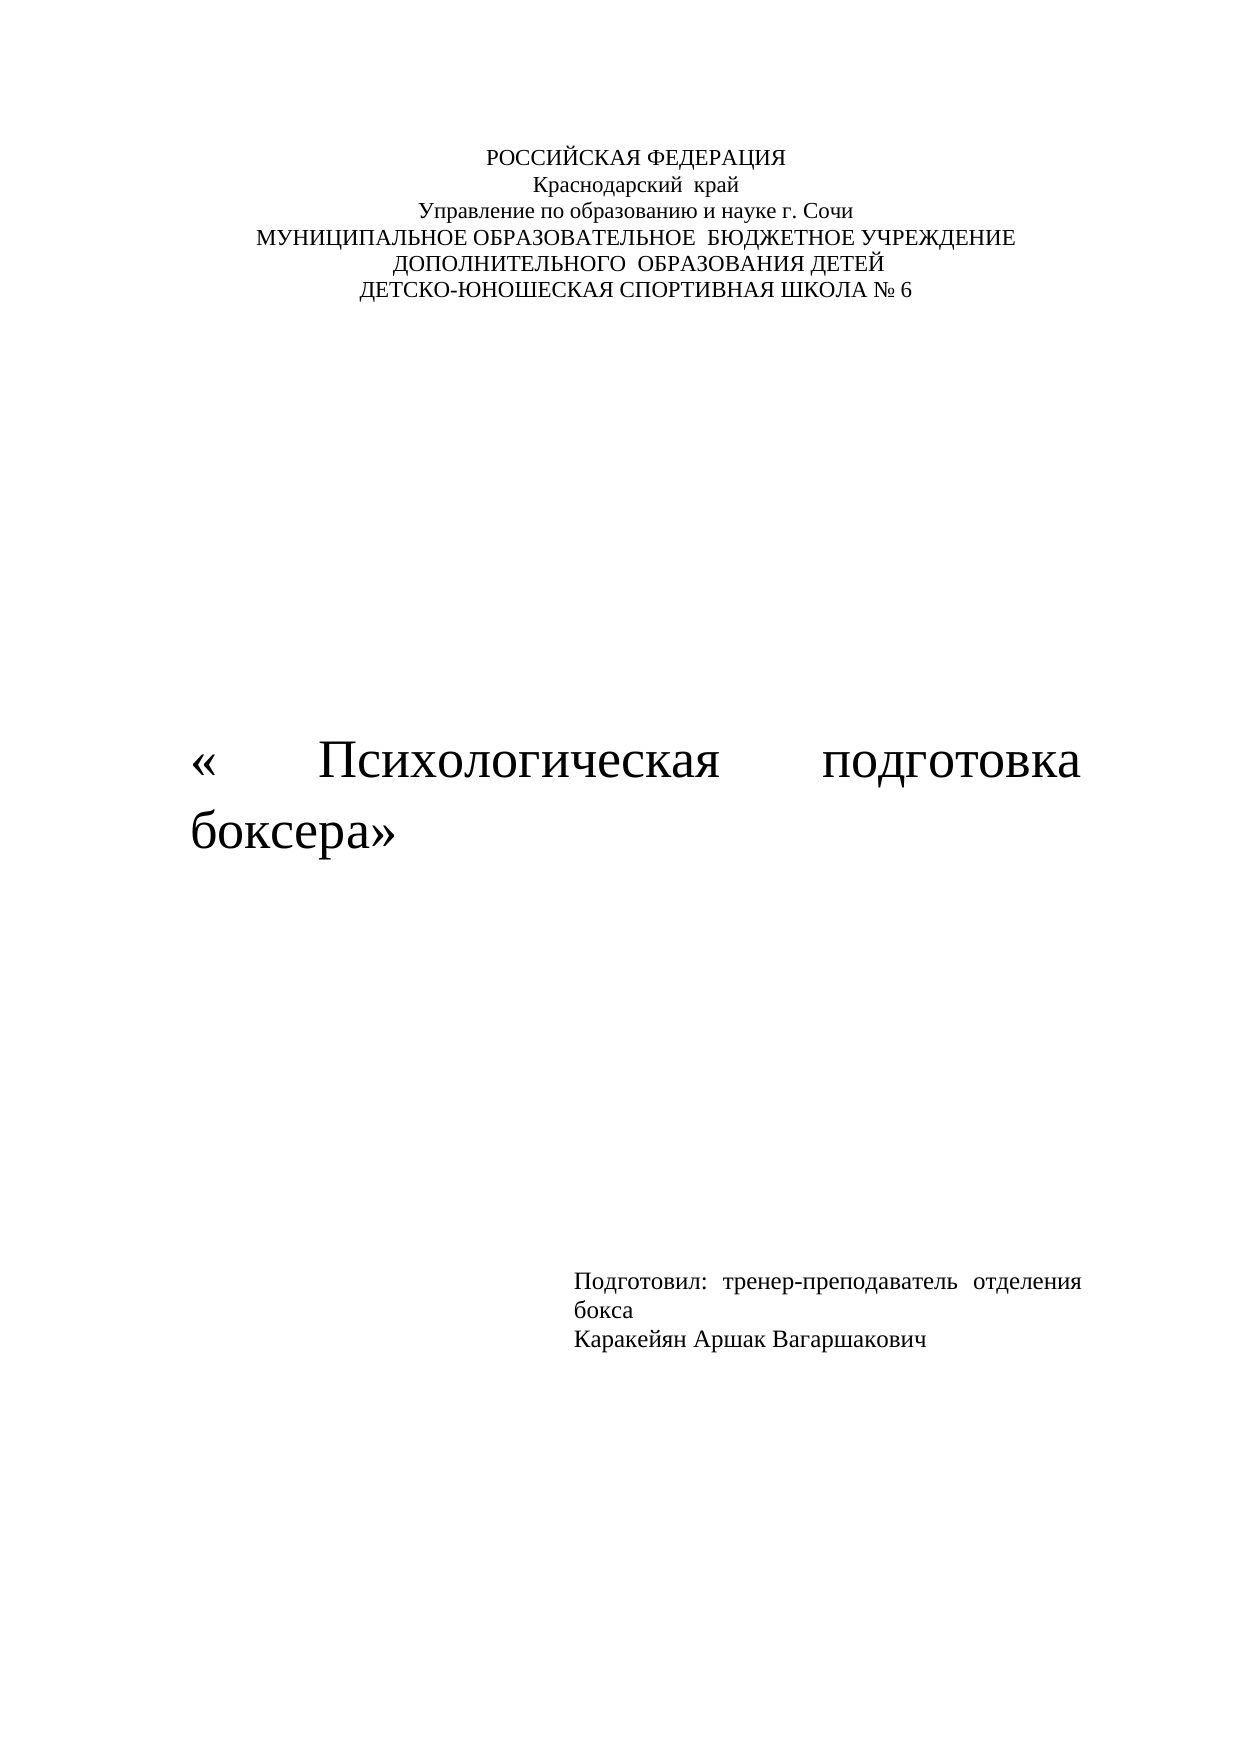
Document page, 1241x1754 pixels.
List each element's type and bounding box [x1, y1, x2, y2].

table_header [159, 118, 1113, 1615]
